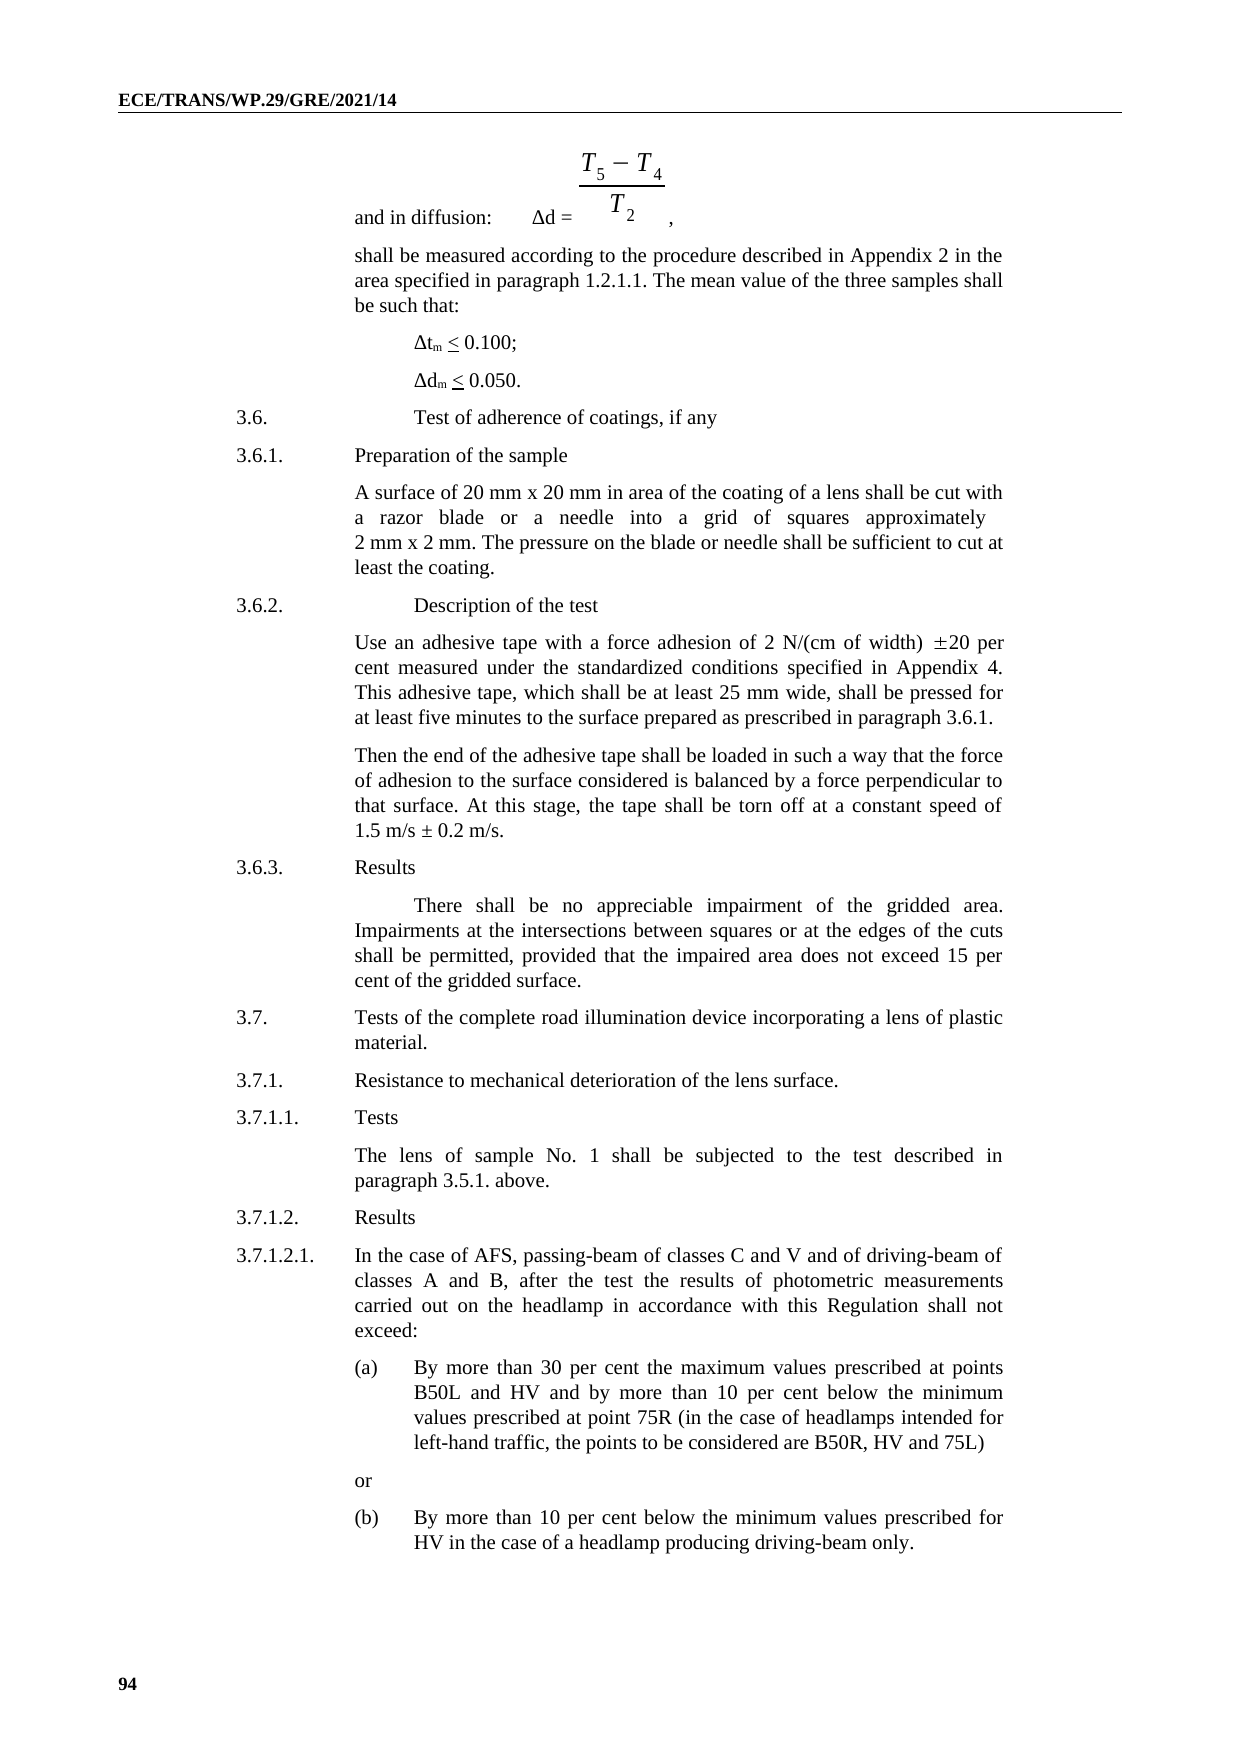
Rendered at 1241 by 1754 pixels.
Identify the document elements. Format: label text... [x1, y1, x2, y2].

text 3.6.2. Description of the test [236, 592, 1004, 617]
text (b) By more than 10 per cent below the minimum values prescribed for HV in the case of a headlamp producing driving-beam only. [354, 1504, 1004, 1554]
text 3.7.1.2.1. In the case of AFS, passing-beam of classes C and V and of driving-beam of classes A and B, after the test the results of photometric measurements carried out on the headlamp in accordance with this Regulation shall not exceed: [236, 1242, 1004, 1342]
text A surface of 20 mm x 20 mm in area of the coating of a lens shall be cut with a razor blade or a needle into a grid of squares approximately 2 mm x 2 mm. The pressure on the blade or needle shall be sufficient to cut at least the coating. [236, 479, 1004, 579]
text The lens of sample No. 1 shall be subjected to the test described in paragraph 3.5.1. above. [236, 1142, 1004, 1192]
text 3.7. Tests of the complete road illumination device incorporating a lens of plastic material. [236, 1004, 1004, 1054]
text (a) By more than 30 per cent the maximum values prescribed at points B50L and HV and by more than 10 per cent below the minimum values prescribed at point 75R (in the case of headlamps intended for left-hand traffic, the points to be considered are B50R, HV and 75L) [354, 1354, 1004, 1454]
text shall be measured according to the procedure described in Appendix 2 in the area specified in paragraph 1.2.1.1. The mean value of the three samples shall be such that: [236, 242, 1004, 317]
text or [354, 1467, 1004, 1492]
text Then the end of the adhesive tape shall be loaded in such a way that the force of adhesion to the surface considered is balanced by a force perpendicular to that surface. At this stage, the tape shall be torn off at a constant speed of 1.5 m/s ± 0.2 m/s. [236, 742, 1004, 842]
text Use an adhesive tape with a force adhesion of 2 N/(cm of width) 20 per cent measured under the standardized conditions specified in Appendix 4. This adhesive tape, which shall be at least 25 mm wide, shall be pressed for at least five minutes to the surface prepared as prescribed in paragraph 3.6.1. [236, 629, 1004, 729]
text Δdm < 0.050. [413, 367, 1004, 392]
text Δtm < 0.100; [413, 329, 1004, 354]
text 3.7.1. Resistance to mechanical deterioration of the lens surface. [236, 1067, 1004, 1092]
text and in diffusion: Δd = , [236, 148, 1004, 229]
text There shall be no appreciable impairment of the gridded area. Impairments at the intersections between squares or at the edges of the cuts shall be permitted, provided that the impaired area does not exceed 15 per cent of the gridded surface. [354, 892, 1004, 992]
text 3.7.1.2. Results [236, 1204, 1004, 1229]
text 3.6.3. Results [236, 854, 1004, 879]
text 3.6.1. Preparation of the sample [236, 442, 1004, 467]
text 3.7.1.1. Tests [236, 1104, 1004, 1129]
text 3.6. Test of adherence of coatings, if any [236, 404, 1004, 429]
